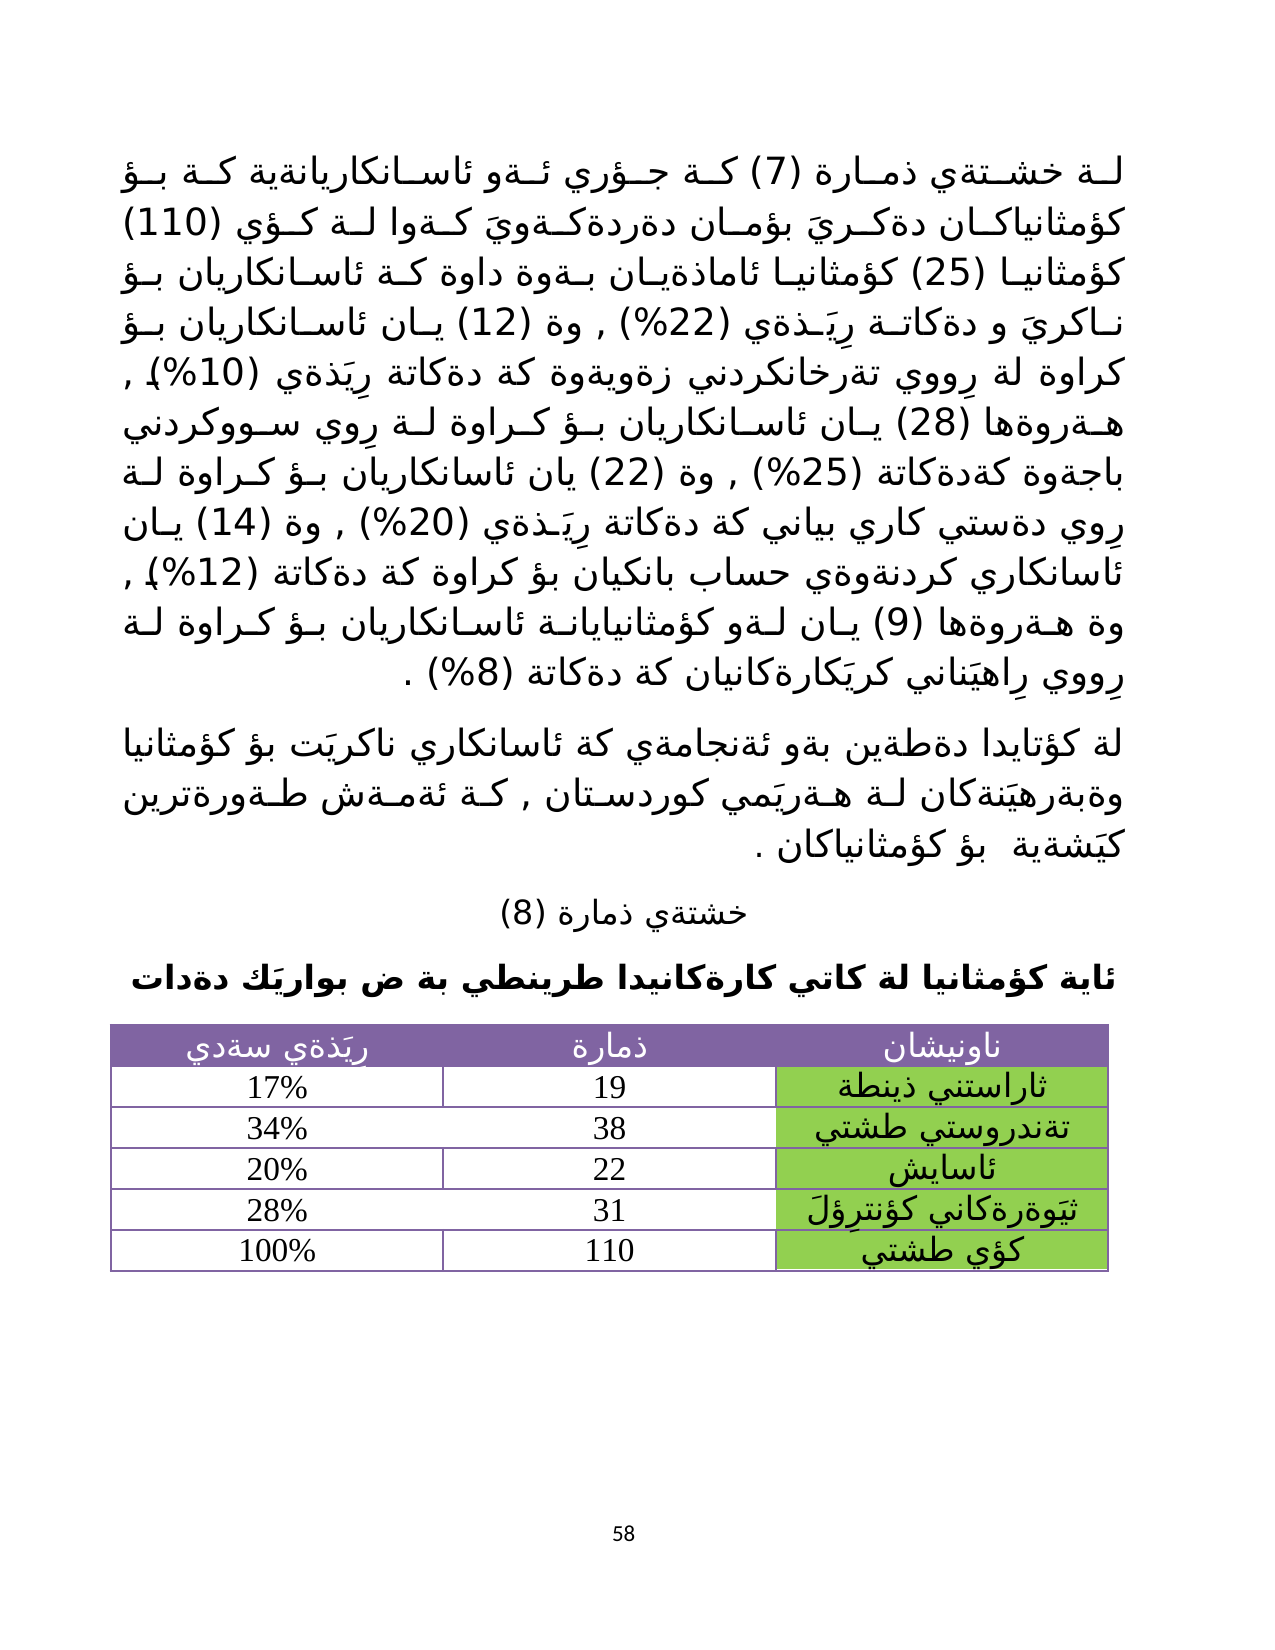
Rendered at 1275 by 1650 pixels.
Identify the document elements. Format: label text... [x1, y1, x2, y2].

table_cell 20% [112, 1149, 442, 1188]
table_cell ئاسايش [777, 1149, 1107, 1188]
table_cell 19 [444, 1067, 775, 1106]
text ئاية كؤمثانيا لة كاتي كارةكانيدا طرينطي بة ض بواريَك دةدات [122, 958, 1125, 997]
table_cell ثاراستني ذينطة [777, 1067, 1107, 1106]
table_header ناونيشان [776, 1026, 1107, 1065]
table_header ذمارة [443, 1026, 776, 1065]
table_cell 34% [112, 1108, 443, 1147]
table_cell كؤي طشتي [777, 1231, 1107, 1269]
table_cell 100% [112, 1231, 442, 1269]
table_cell ثيَوةرةكاني كؤنترِؤلَ [776, 1190, 1107, 1229]
text خشتةي ذمارة (8) [122, 893, 1125, 932]
text لة كؤتايدا دةطةين بةو ئةنجامةي كة ئاسانكاري ناكريَت بؤ كؤمثانيا وةبةرهيَنةكان لة هةريَمي كوردستان , كة ئةمةش طةورةترين كيَشةية بؤ كؤمثانياكان . [122, 722, 1125, 866]
text لة خشتةي ذمارة (7) كة جؤري ئةو ئاسانكاريانةية كة بؤ كؤمثانياكان دةكريَ بؤمان دةردةكةويَ كةوا لة كؤي (110) كؤمثانيا (25) كؤمثانيا ئاماذةيان بةوة داوة كة ئاسانكاريان بؤ ناكريَ و دةكاتة رِيَذةي (22%) , وة (12) يان ئاسانكاريان بؤ كراوة لة رِووي تةرخانكردني زةويةوة كة دةكاتة رِيَذةي (10%) , هةروةها (28) يان ئاسانكاريان بؤ كراوة لة رِوي سووكردني باجةوة كةدةكاتة (25%) , وة (22) يان ئاسانكاريان بؤ كراوة لة رِوي دةستي كاري بياني كة دةكاتة رِيَذةي (20%) , وة (14) يان ئاسانكاري كردنةوةي حساب بانكيان بؤ كراوة كة دةكاتة (12%) , وة هةروةها (9) يان لةو كؤمثانيايانة ئاسانكاريان بؤ كراوة لة رِووي رِاهيَناني كريَكارةكانيان كة دةكاتة (8%) . [122, 150, 1125, 695]
table_cell 17% [112, 1067, 442, 1106]
table_cell تةندروستي طشتي [776, 1108, 1107, 1147]
table_cell 110 [444, 1231, 775, 1269]
table_cell 31 [443, 1190, 776, 1229]
table_cell 28% [112, 1190, 443, 1229]
table_cell 38 [443, 1108, 776, 1147]
table_cell 22 [444, 1149, 775, 1188]
table_header رِيَذةي سةدي [112, 1026, 443, 1065]
